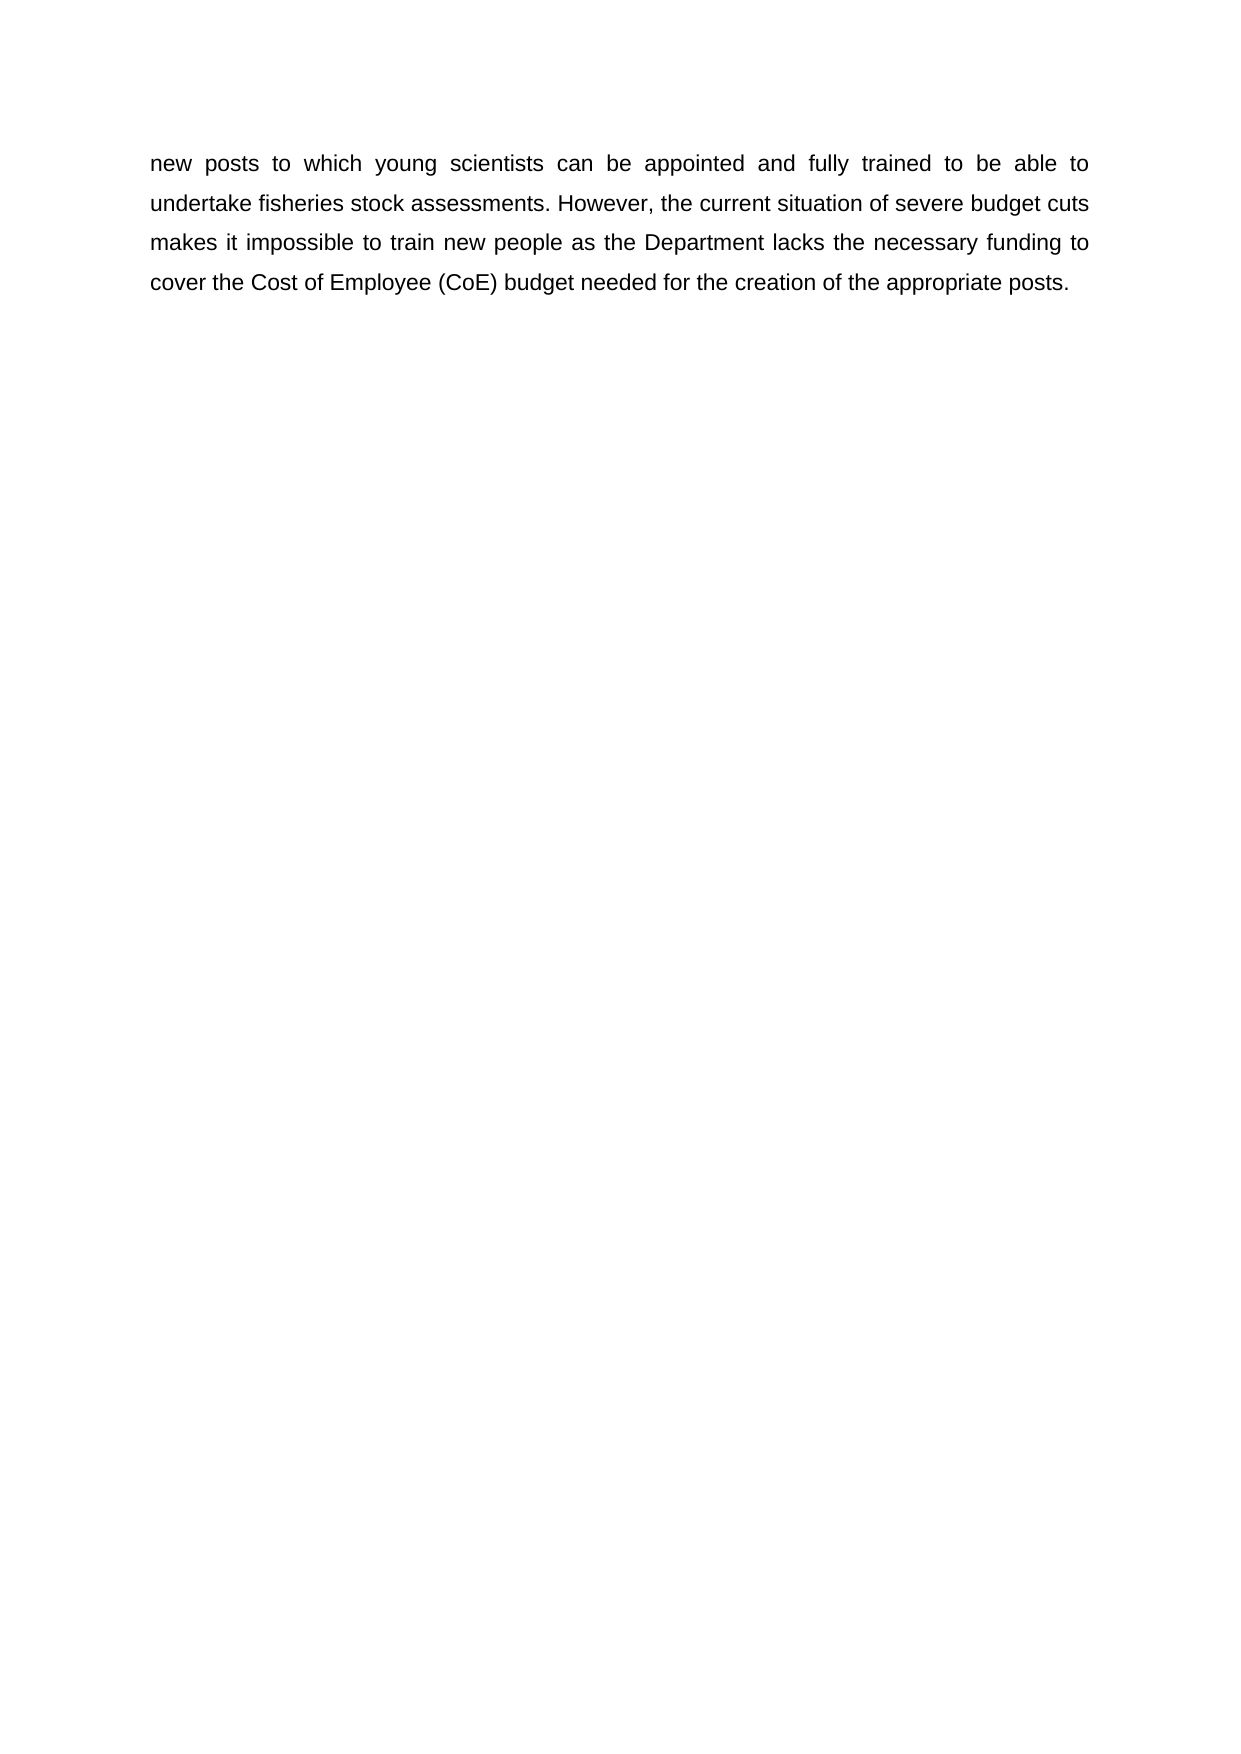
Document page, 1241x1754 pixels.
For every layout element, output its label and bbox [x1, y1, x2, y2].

text [150, 150, 1090, 295]
